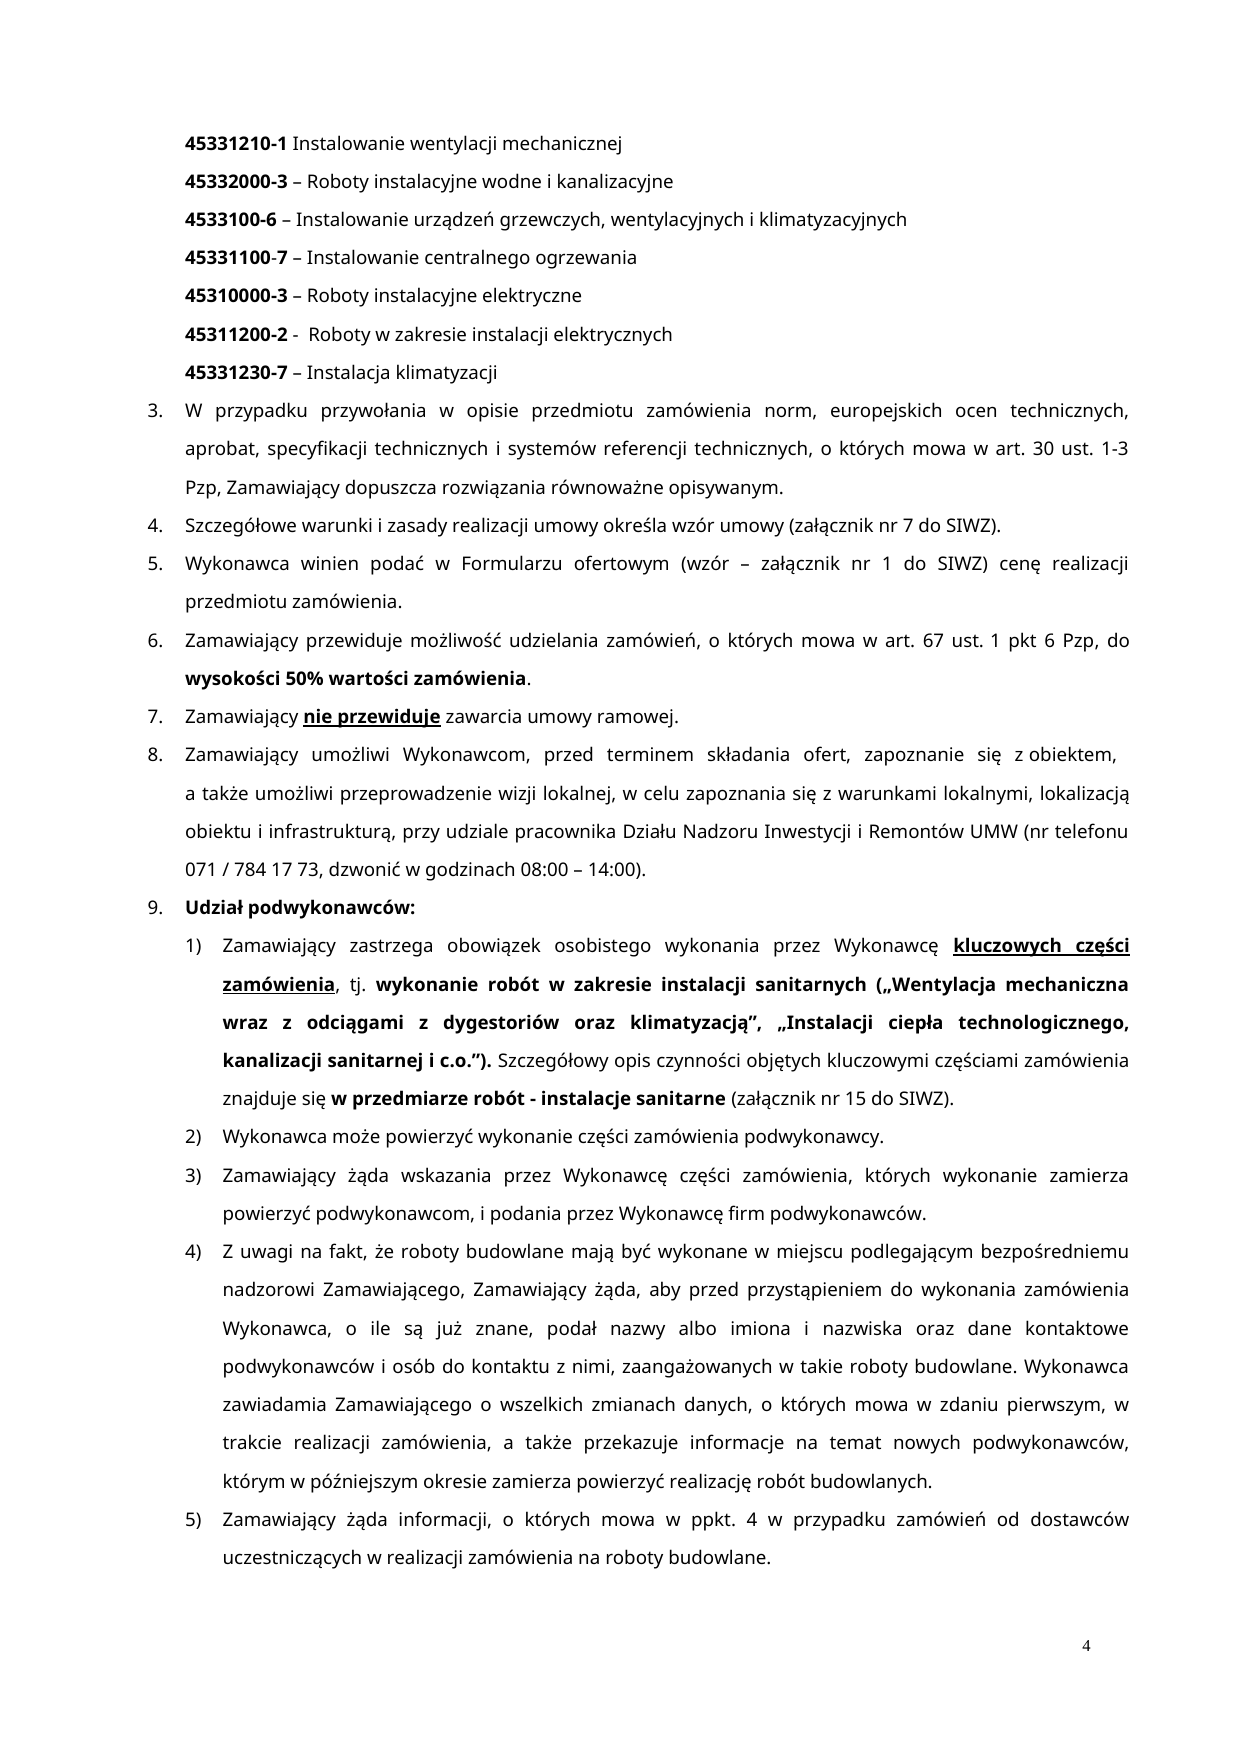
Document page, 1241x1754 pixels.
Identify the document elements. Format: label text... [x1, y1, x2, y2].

list Wykonawca może powierzyć wykonanie części zamówienia podwykonawcy. [185, 1124, 1130, 1149]
text 45331230-7 – Instalacja klimatyzacji [185, 359, 1130, 385]
list Zamawiający żąda informacji, o których mowa w ppkt. 4 w przypadku zamówień od dostawców uczestniczących w realizacji zamówienia na roboty budowlane. [185, 1506, 1130, 1570]
list Z uwagi na fakt, że roboty budowlane mają być wykonane w miejscu podlegającym bezpośredniemu nadzorowi Zamawiającego, Zamawiający żąda, aby przed przystąpieniem do wykonania zamówienia Wykonawca, o ile są już znane, podał nazwy albo imiona i nazwiska oraz dane kontaktowe podwykonawców i osób do kontaktu z nimi, zaangażowanych w takie roboty budowlane. Wykonawca zawiadamia Zamawiającego o wszelkich zmianach danych, o których mowa w zdaniu pierwszym, w trakcie realizacji zamówienia, a także przekazuje informacje na temat nowych podwykonawców, którym w późniejszym okresie zamierza powierzyć realizację robót budowlanych. [185, 1238, 1130, 1493]
list Szczegółowe warunki i zasady realizacji umowy określa wzór umowy (załącznik nr 7 do SIWZ). [147, 512, 1130, 538]
text 45332000-3 – Roboty instalacyjne wodne i kanalizacyjne [185, 168, 1130, 194]
text 45331100-7 – Instalowanie centralnego ogrzewania [185, 244, 1130, 270]
text 4533100-6 – Instalowanie urządzeń grzewczych, wentylacyjnych i klimatyzacyjnych [185, 206, 1130, 232]
text 45310000-3 – Roboty instalacyjne elektryczne [185, 283, 1130, 308]
list Zamawiający zastrzega obowiązek osobistego wykonania przez Wykonawcę kluczowych części zamówienia, tj. wykonanie robót w zakresie instalacji sanitarnych („Wentylacja mechaniczna wraz z odciągami z dygestoriów oraz klimatyzacją”, „Instalacji ciepła technologicznego, kanalizacji sanitarnej i c.o.”). Szczegółowy opis czynności objętych kluczowymi częściami zamówienia znajduje się w przedmiarze robót - instalacje sanitarne (załącznik nr 15 do SIWZ). [185, 933, 1130, 1111]
list Udział podwykonawców: [147, 894, 1130, 920]
list Zamawiający nie przewiduje zawarcia umowy ramowej. [147, 703, 1130, 729]
list Zamawiający przewiduje możliwość udzielania zamówień, o których mowa w art. 67 ust. 1 pkt 6 Pzp, do wysokości 50% wartości zamówienia. [147, 627, 1130, 691]
list W przypadku przywołania w opisie przedmiotu zamówienia norm, europejskich ocen technicznych, aprobat, specyfikacji technicznych i systemów referencji technicznych, o których mowa w art. 30 ust. 1-3 Pzp, Zamawiający dopuszcza rozwiązania równoważne opisywanym. [147, 397, 1130, 499]
list Zamawiający umożliwi Wykonawcom, przed terminem składania ofert, zapoznanie się z obiektem, a także umożliwi przeprowadzenie wizji lokalnej, w celu zapoznania się z warunkami lokalnymi, lokalizacją obiektu i infrastrukturą, przy udziale pracownika Działu Nadzoru Inwestycji i Remontów UMW (nr telefonu 071 / 784 17 73, dzwonić w godzinach 08:00 – 14:00). [147, 742, 1130, 882]
list Wykonawca winien podać w Formularzu ofertowym (wzór – załącznik nr 1 do SIWZ) cenę realizacji przedmiotu zamówienia. [147, 550, 1130, 614]
text 45311200-2 - Roboty w zakresie instalacji elektrycznych [185, 321, 1130, 347]
list Zamawiający żąda wskazania przez Wykonawcę części zamówienia, których wykonanie zamierza powierzyć podwykonawcom, i podania przez Wykonawcę firm podwykonawców. [185, 1162, 1130, 1226]
text 45331210-1 Instalowanie wentylacji mechanicznej [185, 130, 1130, 155]
